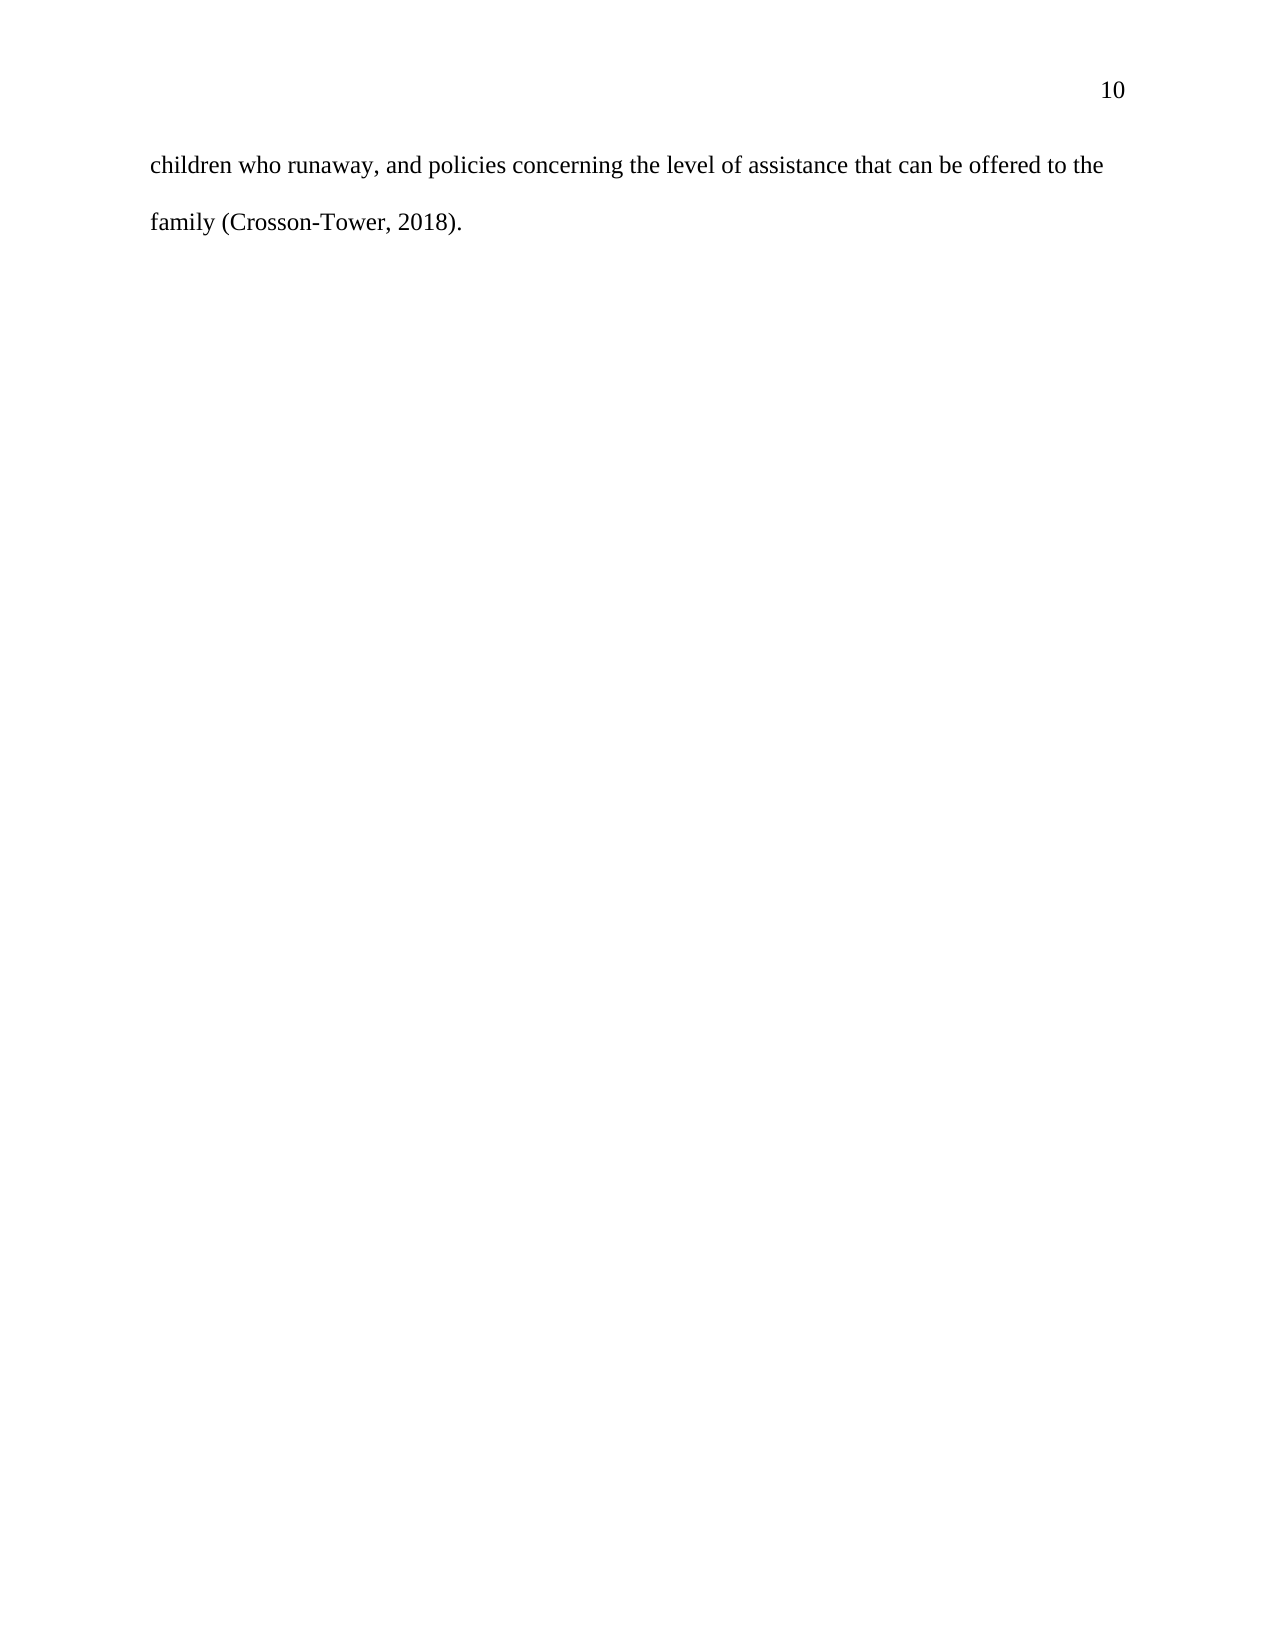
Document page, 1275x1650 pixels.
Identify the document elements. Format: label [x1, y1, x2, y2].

text [150, 150, 1125, 236]
